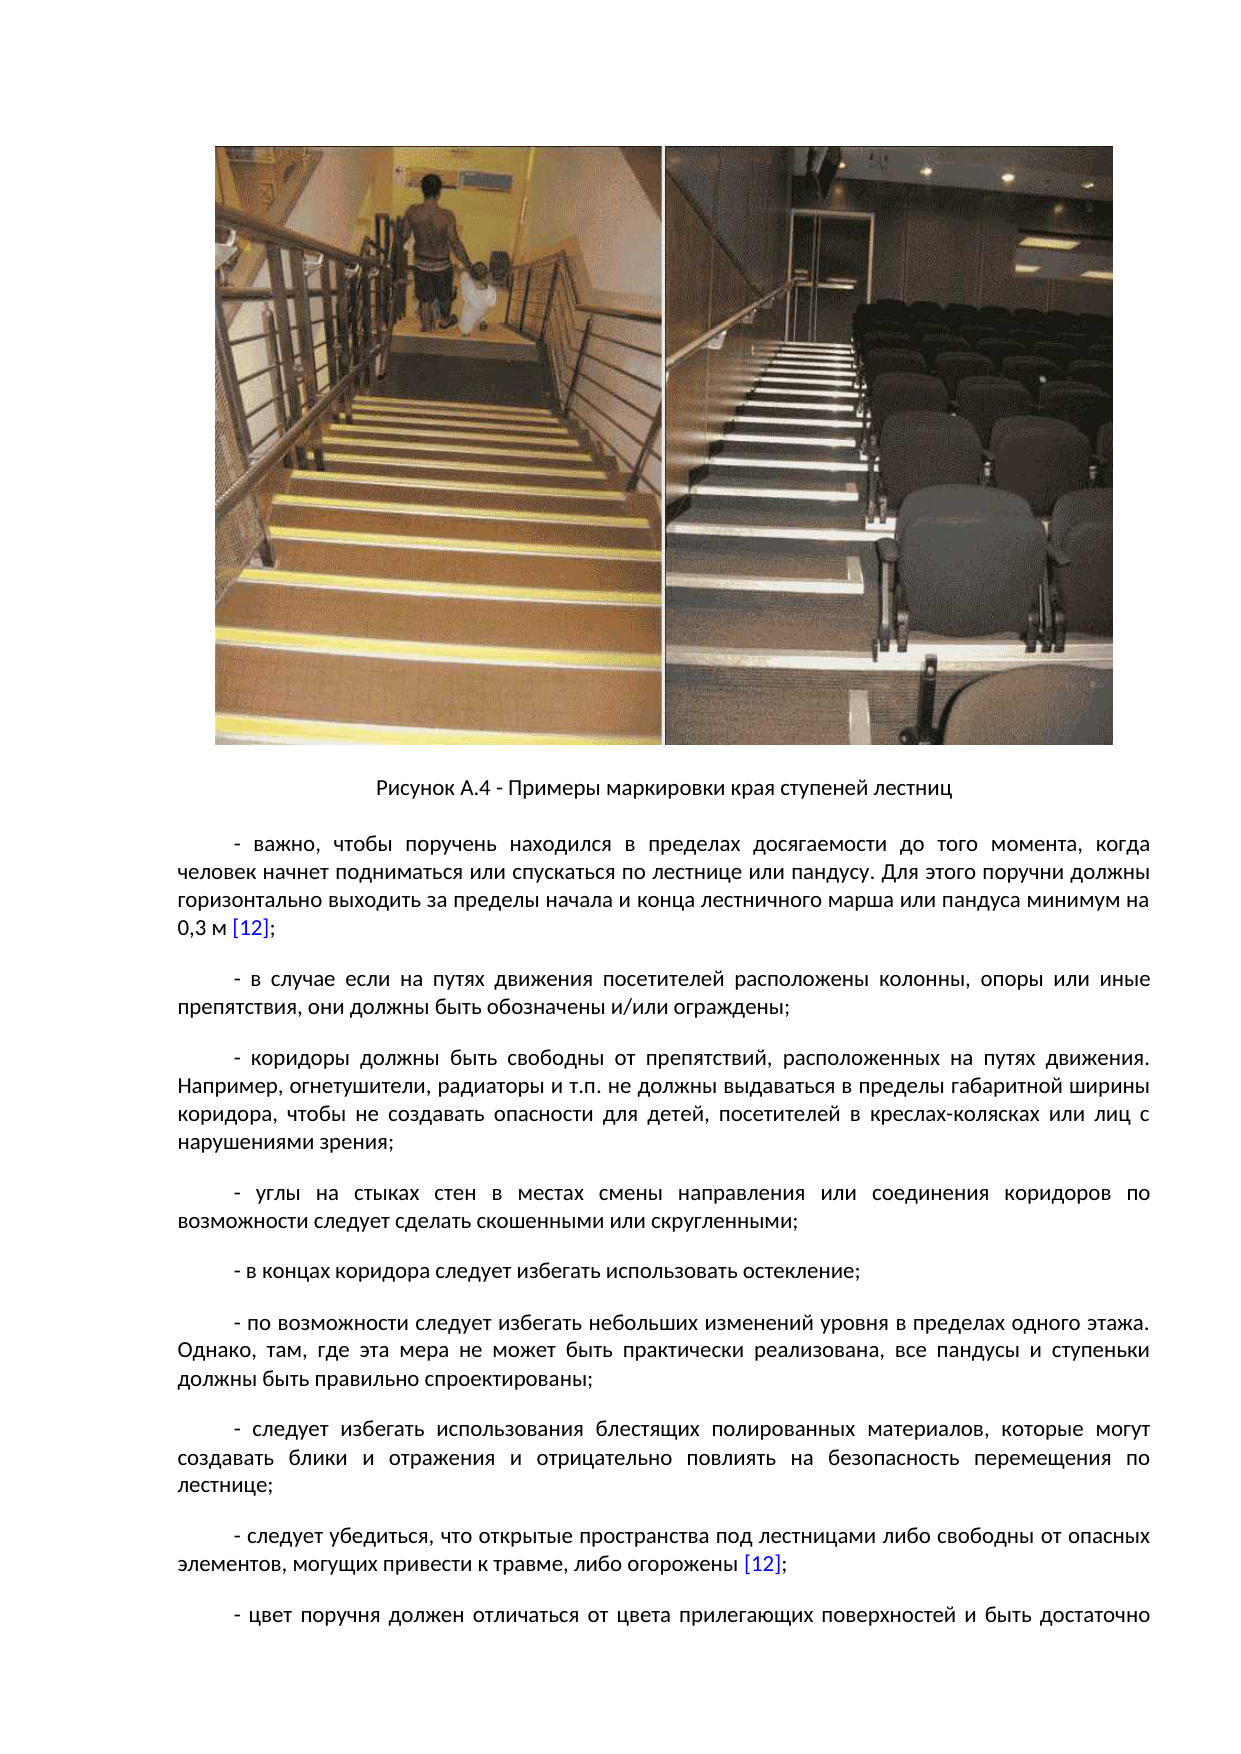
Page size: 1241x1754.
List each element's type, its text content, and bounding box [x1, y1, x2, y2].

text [177, 1601, 1152, 1628]
text - следует избегать использования блестящих полированных материалов, которые могут создавать блики и отражения и отрицательно повлиять на безопасность перемещения по лестнице; [177, 1414, 1152, 1499]
text - в концах коридора следует избегать использовать остекление; [177, 1257, 1152, 1285]
text - важно, чтобы поручень находился в пределах досягаемости до того момента, когда человек начнет подниматься или спускаться по лестнице или пандусу. Для этого поручни должны горизонтально выходить за пределы начала и конца лестничного марша или пандуса минимум на 0,3 м [12]; [177, 829, 1152, 941]
text - следует убедиться, что открытые пространства под лестницами либо свободны от опасных элементов, могущих привести к травме, либо огорожены [12]; [177, 1522, 1152, 1578]
text Рисунок А.4 - Примеры маркировки края ступеней лестниц [177, 773, 1152, 801]
text - в случае если на путях движения посетителей расположены колонны, опоры или иные препятствия, они должны быть обозначены и/или ограждены; [177, 964, 1152, 1020]
text - коридоры должны быть свободны от препятствий, расположенных на путях движения. Например, огнетушители, радиаторы и т.п. не должны выдаваться в пределы габаритной ширины коридора, чтобы не создавать опасности для детей, посетителей в креслах-колясках или лиц с нарушениями зрения; [177, 1043, 1152, 1155]
text - по возможности следует избегать небольших изменений уровня в пределах одного этажа. Однако, там, где эта мера не может быть практически реализована, все пандусы и ступеньки должны быть правильно спроектированы; [177, 1308, 1152, 1392]
text - углы на стыках стен в местах смены направления или соединения коридоров по возможности следует сделать скошенными или скругленными; [177, 1178, 1152, 1234]
picture [215, 146, 1113, 745]
